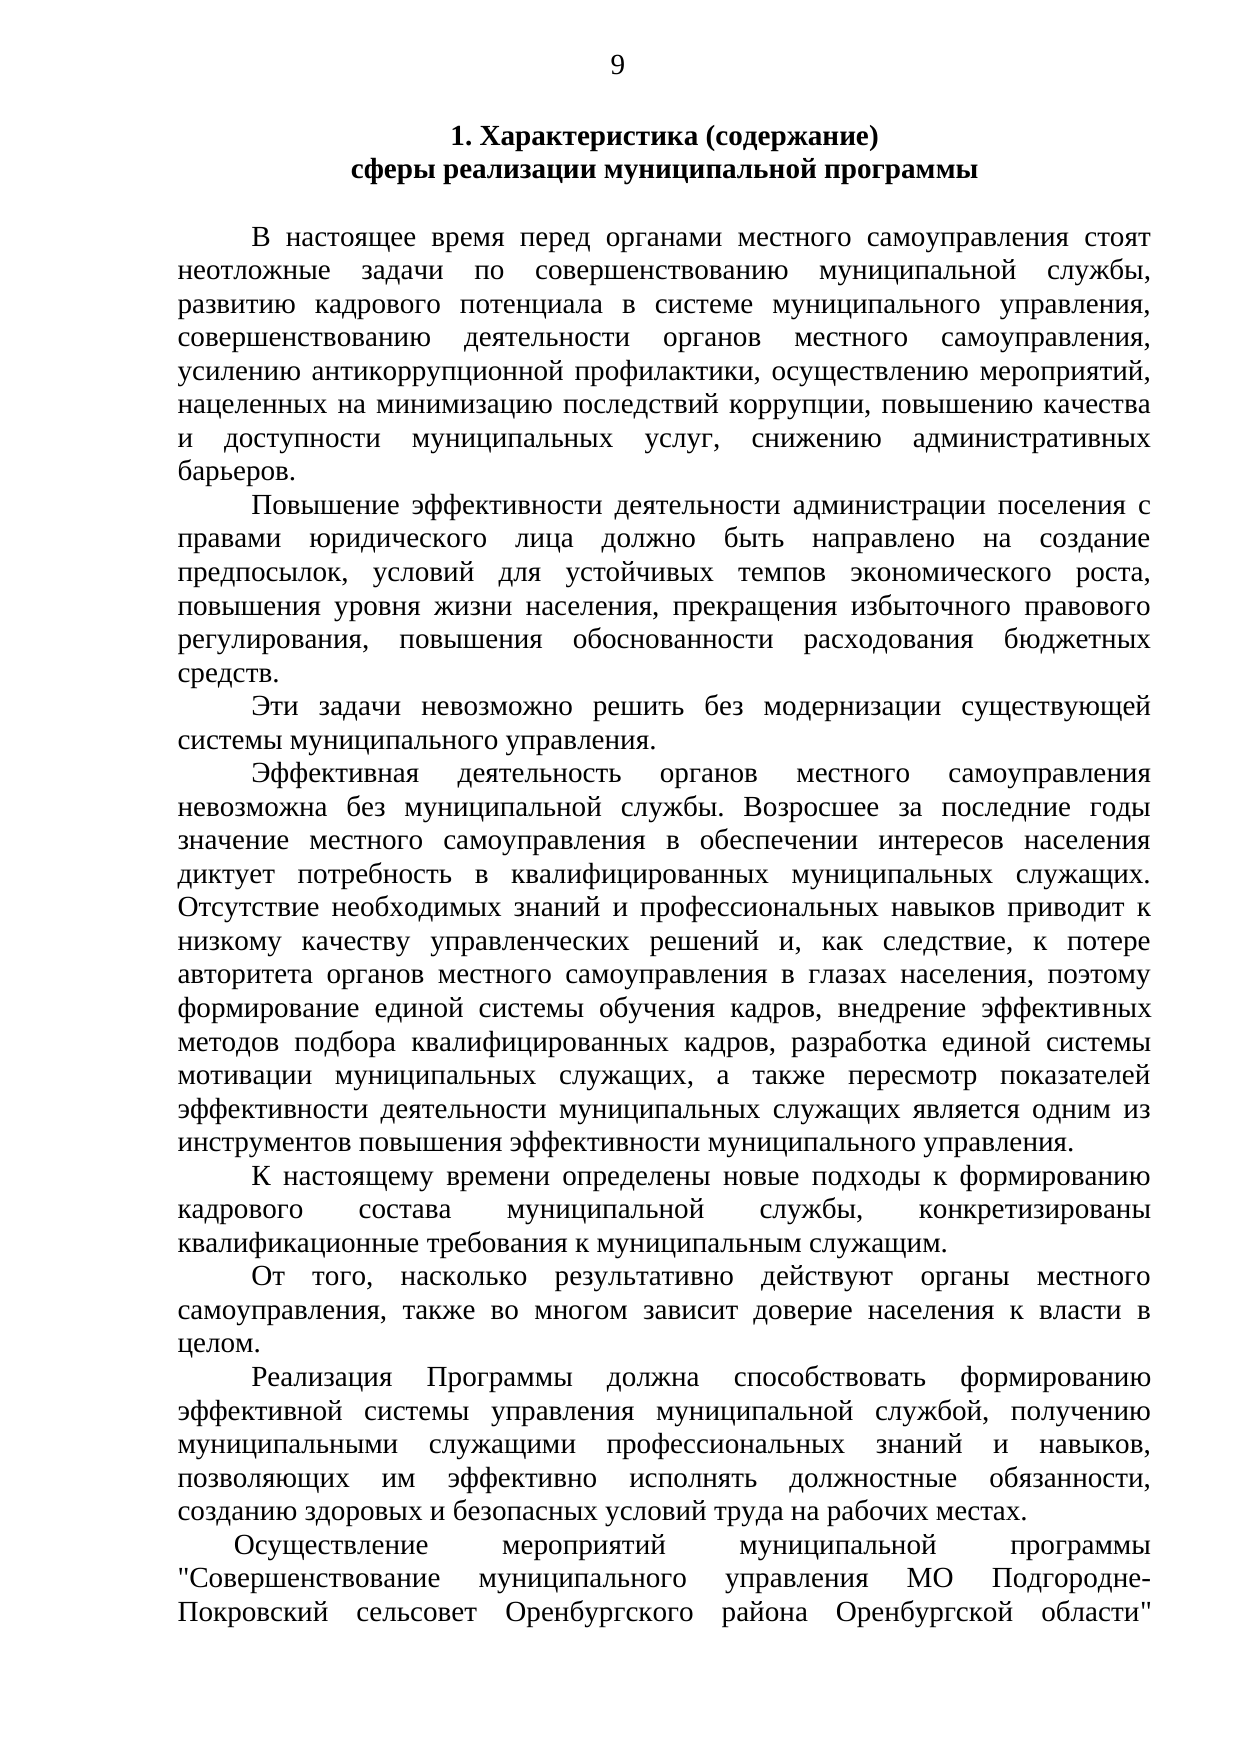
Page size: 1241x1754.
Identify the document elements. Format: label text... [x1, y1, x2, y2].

text В настоящее время перед органами местного самоуправления стоят неотложные задачи по совершенствованию муниципальной службы, развитию кадрового потенциала в системе муниципального управления, совершенствованию деятельности органов местного самоуправления, усилению антикоррупционной профилактики, осуществлению мероприятий, нацеленных на минимизацию последствий коррупции, повышению качества и доступности муниципальных услуг, снижению административных барьеров. [177, 219, 1152, 487]
text Эти задачи невозможно решить без модернизации существующей системы муниципального управления. [177, 688, 1152, 755]
text К настоящему времени определены новые подходы к формированию кадрового состава муниципальной службы, конкретизированы квалификационные требования к муниципальным служащим. [177, 1158, 1152, 1258]
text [177, 1527, 1152, 1627]
text Эффективная деятельность органов местного самоуправления невозможна без муниципальной службы. Возросшее за последние годы значение местного самоуправления в обеспечении интересов населения диктует потребность в квалифицированных муниципальных служащих. Отсутствие необходимых знаний и профессиональных навыков приводит к низкому качеству управленческих решений и, как следствие, к потере авторитета органов местного самоуправления в глазах населения, поэтому формирование единой системы обучения кадров, внедрение эффективных методов подбора квалифицированных кадров, разработка единой системы мотивации муниципальных служащих, а также пересмотр показателей эффективности деятельности муниципальных служащих является одним из инструментов повышения эффективности муниципального управления. [177, 755, 1152, 1158]
text 1. Характеристика (содержание) [177, 118, 1152, 152]
text сферы реализации муниципальной программы [177, 152, 1152, 185]
text Повышение эффективности деятельности администрации поселения с правами юридического лица должно быть направлено на создание предпосылок, условий для устойчивых темпов экономического роста, повышения уровня жизни населения, прекращения избыточного правового регулирования, повышения обоснованности расходования бюджетных средств. [177, 487, 1152, 688]
text Реализация Программы должна способствовать формированию эффективной системы управления муниципальной службой, получению муниципальными служащими профессиональных знаний и навыков, позволяющих им эффективно исполнять должностные обязанности, созданию здоровых и безопасных условий труда на рабочих местах. [177, 1359, 1152, 1527]
text От того, насколько результативно действуют органы местного самоуправления, также во многом зависит доверие населения к власти в целом. [177, 1258, 1152, 1359]
